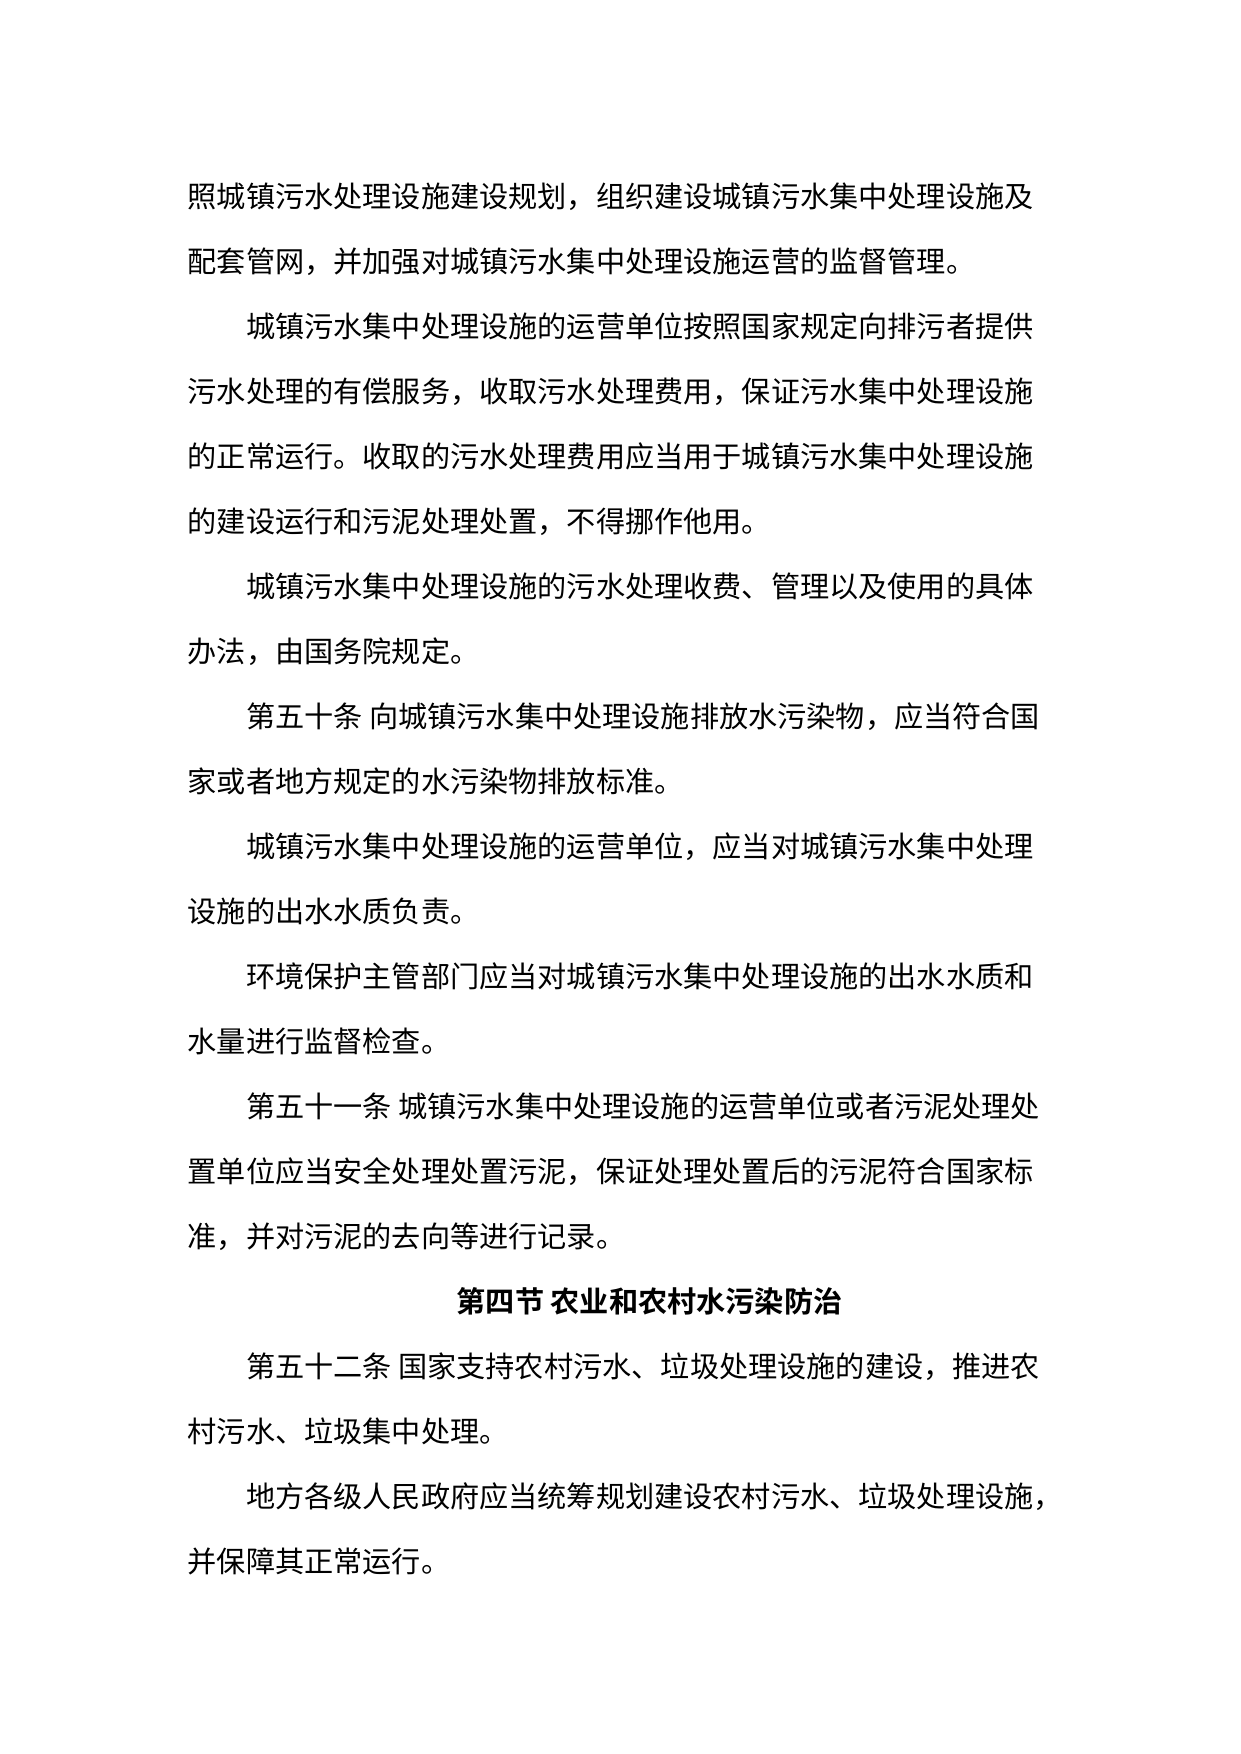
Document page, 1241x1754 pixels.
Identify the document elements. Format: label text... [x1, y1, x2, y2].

text 城镇污水集中处理设施的运营单位按照国家规定向排污者提供污水处理的有偿服务，收取污水处理费用，保证污水集中处理设施的正常运行。收取的污水处理费用应当用于城镇污水集中处理设施的建设运行和污泥处理处置，不得挪作他用。 [187, 292, 1053, 552]
text 城镇污水集中处理设施的污水处理收费、管理以及使用的具体办法，由国务院规定。 [187, 552, 1053, 682]
text 城镇污水集中处理设施的运营单位，应当对城镇污水集中处理设施的出水水质负责。 [187, 812, 1053, 942]
text 地方各级人民政府应当统筹规划建设农村污水、垃圾处理设施，并保障其正常运行。 [187, 1462, 1053, 1592]
text 第五十一条 城镇污水集中处理设施的运营单位或者污泥处理处置单位应当安全处理处置污泥，保证处理处置后的污泥符合国家标准，并对污泥的去向等进行记录。 [187, 1072, 1053, 1267]
text 第四节 农业和农村水污染防治 [187, 1267, 1053, 1332]
text 第五十条 向城镇污水集中处理设施排放水污染物，应当符合国家或者地方规定的水污染物排放标准。 [187, 682, 1053, 812]
text 第五十二条 国家支持农村污水、垃圾处理设施的建设，推进农村污水、垃圾集中处理。 [187, 1332, 1053, 1462]
text 环境保护主管部门应当对城镇污水集中处理设施的出水水质和水量进行监督检查。 [187, 942, 1053, 1072]
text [187, 162, 1053, 292]
